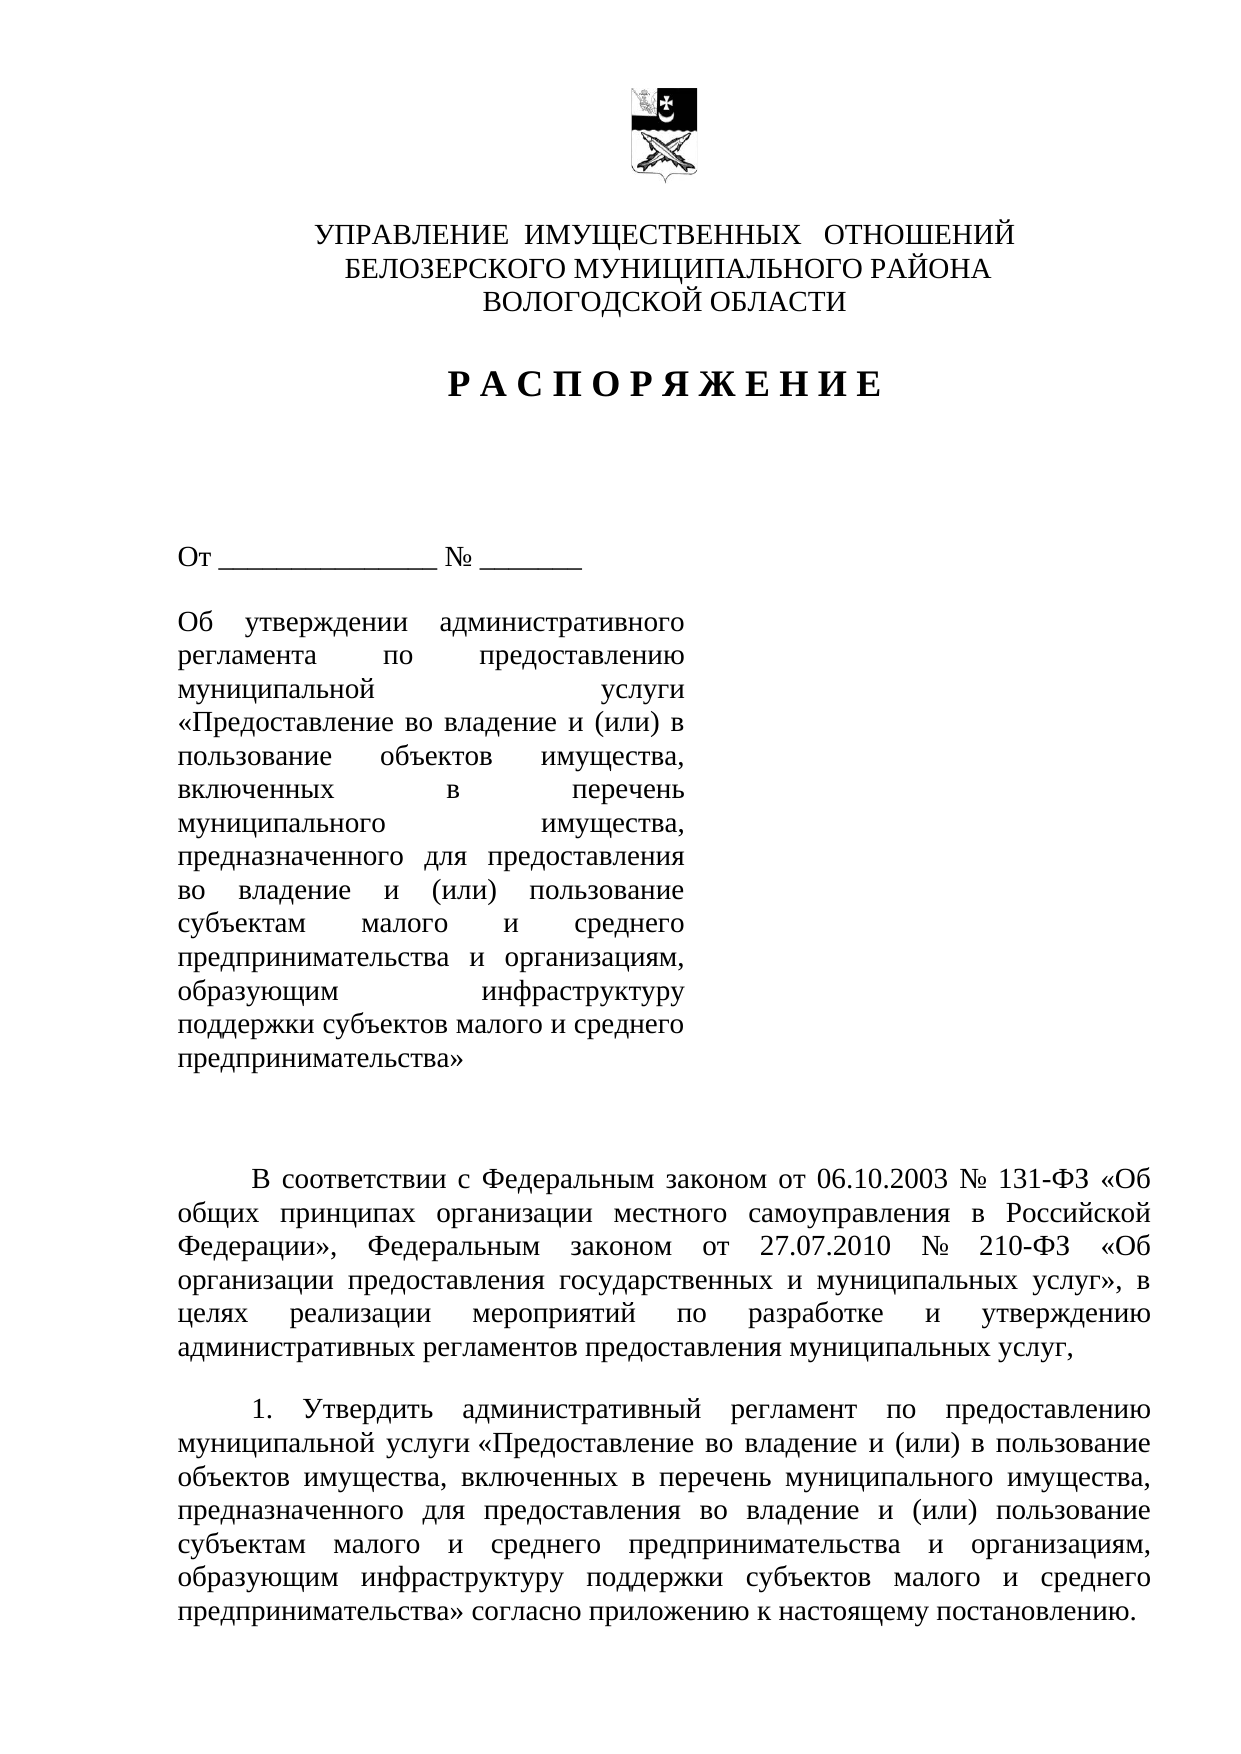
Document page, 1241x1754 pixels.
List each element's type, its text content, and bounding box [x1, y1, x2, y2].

text От _______________ № _______ [177, 539, 1152, 573]
title УПРАВЛЕНИЕ ИМУЩЕСТВЕННЫХ ОТНОШЕНИЙ [177, 217, 1152, 251]
table_header Об утверждении административного регламента по предоставлению муниципальной услуги «Предоставление во владение и (или) в пользование объектов имущества, включенных в перечень муниципального имущества, предназначенного для предоставления во владение и (или) пользование субъектам малого и среднего предпринимательства и организациям, образующим инфраструктуру поддержки субъектов малого и среднего предпринимательства» [176, 602, 686, 1132]
title БЕЛОЗЕРСКОГО МУНИЦИПАЛЬНОГО РАЙОНА [177, 251, 1152, 284]
title Р А С П О Р Я Ж Е Н И Е [177, 361, 1152, 404]
text 1. Утвердить административный регламент по предоставлению муниципальной услуги «Предоставление во владение и (или) в пользование объектов имущества, включенных в перечень муниципального имущества, предназначенного для предоставления во владение и (или) пользование субъектам малого и среднего предпринимательства и организациям, образующим инфраструктуру поддержки субъектов малого и среднего предпринимательства» согласно приложению к настоящему постановлению. [177, 1392, 1152, 1626]
picture [631, 88, 698, 184]
text В соответствии с Федеральным законом от 06.10.2003 № 131-ФЗ «Об общих принципах организации местного самоуправления в Российской Федерации», Федеральным законом от 27.07.2010 № 210-ФЗ «Об организации предоставления государственных и муниципальных услуг», в целях реализации мероприятий по разработке и утверждению административных регламентов предоставления муниципальных услуг, [177, 1161, 1152, 1362]
title ВОЛОГОДСКОЙ ОБЛАСТИ [177, 284, 1152, 318]
